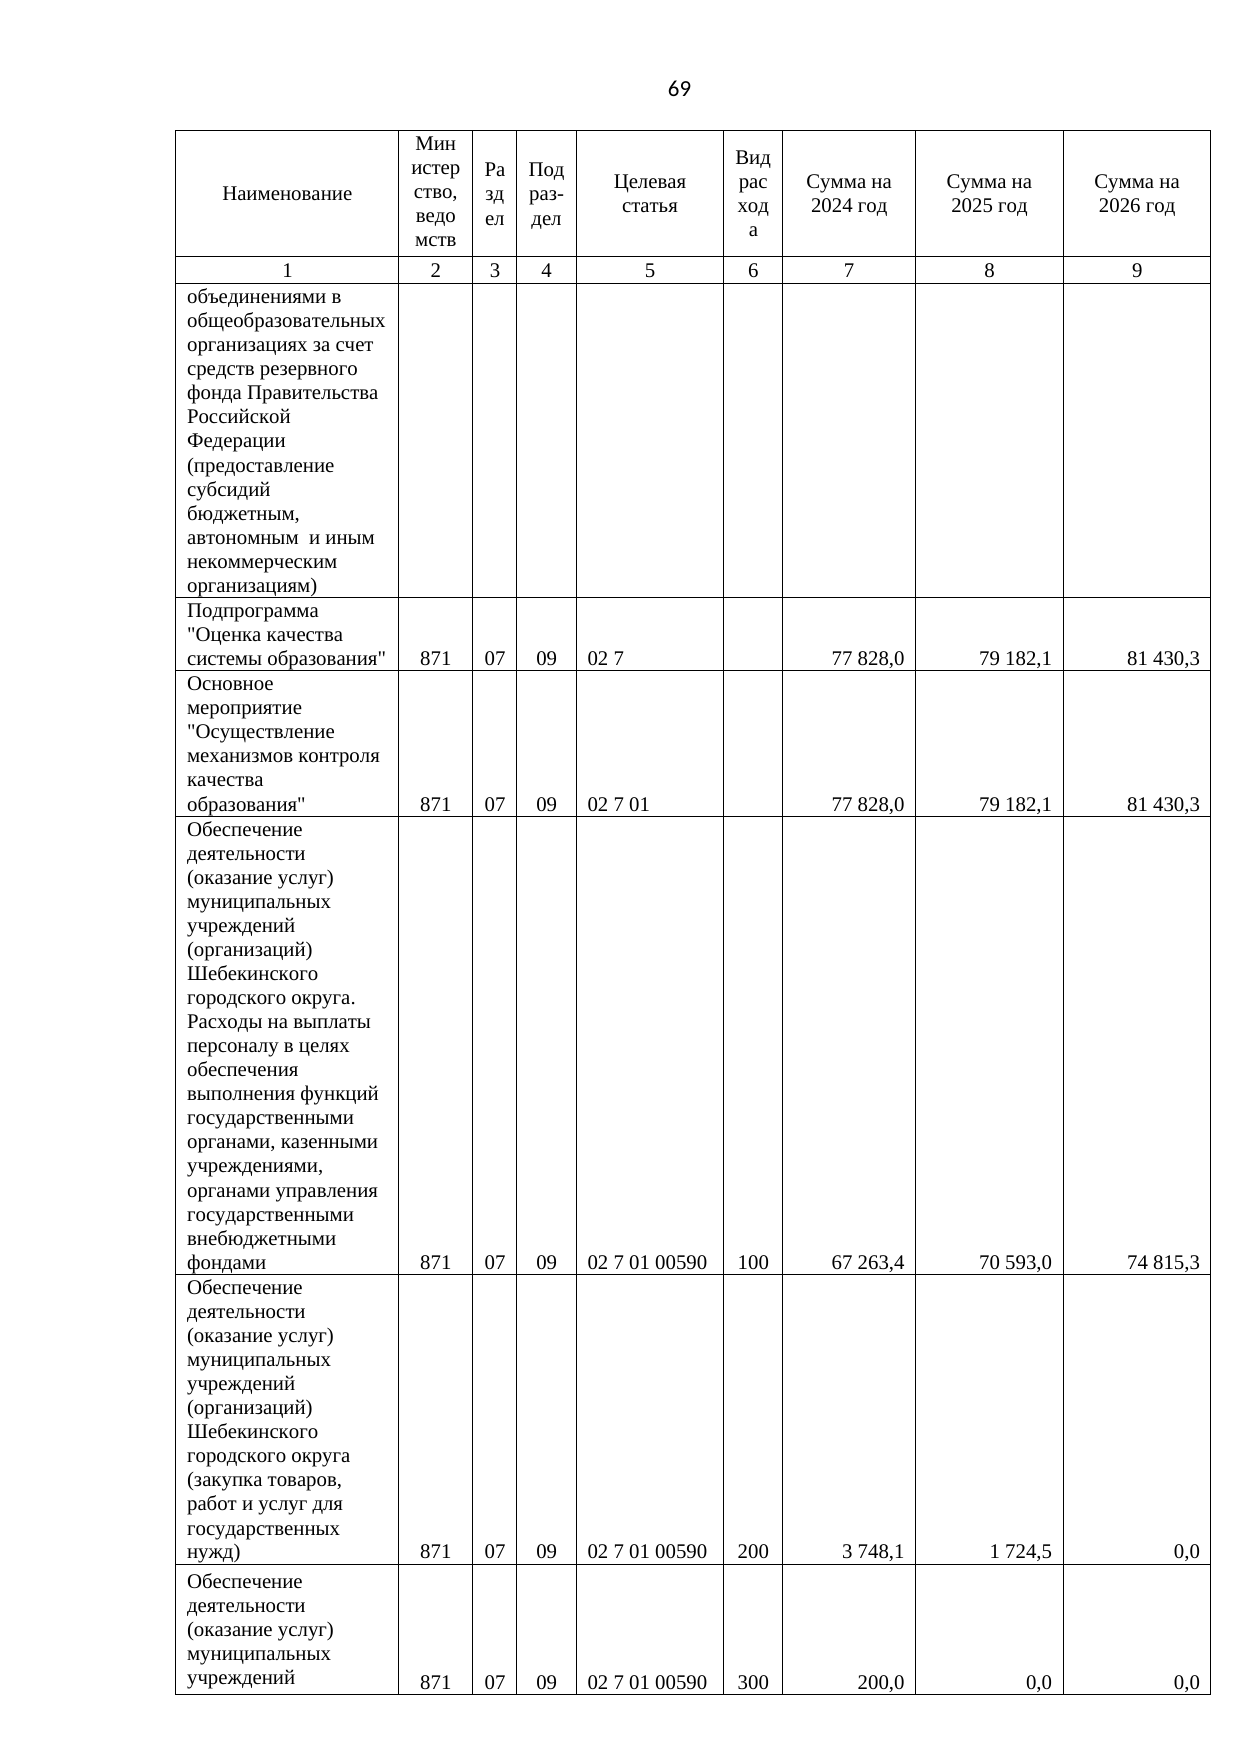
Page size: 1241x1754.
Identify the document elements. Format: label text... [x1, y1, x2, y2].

table_header Вид расхода [724, 131, 782, 256]
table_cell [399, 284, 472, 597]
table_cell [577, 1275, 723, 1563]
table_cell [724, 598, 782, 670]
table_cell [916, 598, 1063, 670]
table_cell 2 [399, 257, 472, 283]
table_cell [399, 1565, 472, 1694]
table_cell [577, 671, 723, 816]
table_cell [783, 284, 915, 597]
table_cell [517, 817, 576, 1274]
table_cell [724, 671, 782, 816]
table_cell 1 [176, 257, 398, 283]
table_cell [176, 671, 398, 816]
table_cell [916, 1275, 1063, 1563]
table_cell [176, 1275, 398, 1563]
table_header Сумма на 2026 год [1064, 131, 1210, 256]
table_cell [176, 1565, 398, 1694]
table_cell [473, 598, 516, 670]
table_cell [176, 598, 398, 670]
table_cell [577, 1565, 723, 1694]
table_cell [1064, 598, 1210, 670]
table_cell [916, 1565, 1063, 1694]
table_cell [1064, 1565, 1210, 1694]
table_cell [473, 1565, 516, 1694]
table_cell 6 [724, 257, 782, 283]
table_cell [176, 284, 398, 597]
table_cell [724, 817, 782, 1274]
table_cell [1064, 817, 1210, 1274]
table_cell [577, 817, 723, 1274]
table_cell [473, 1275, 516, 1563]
table_cell 7 [783, 257, 915, 283]
table_header Министерство, ведомство [399, 131, 472, 256]
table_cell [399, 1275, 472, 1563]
table_header Подраз-дел [517, 131, 576, 256]
table_header Сумма на 2024 год [783, 131, 915, 256]
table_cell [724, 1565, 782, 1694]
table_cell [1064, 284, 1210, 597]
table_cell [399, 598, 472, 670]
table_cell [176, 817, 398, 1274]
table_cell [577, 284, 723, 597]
table_cell 5 [577, 257, 723, 283]
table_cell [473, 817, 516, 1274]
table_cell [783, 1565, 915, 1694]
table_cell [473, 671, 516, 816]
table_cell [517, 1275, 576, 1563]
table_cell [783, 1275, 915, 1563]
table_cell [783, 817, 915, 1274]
table_header Сумма на 2025 год [916, 131, 1063, 256]
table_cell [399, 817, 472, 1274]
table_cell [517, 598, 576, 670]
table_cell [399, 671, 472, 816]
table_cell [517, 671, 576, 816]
table_cell 3 [473, 257, 516, 283]
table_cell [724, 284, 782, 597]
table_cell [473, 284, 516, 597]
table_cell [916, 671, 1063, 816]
table_header Целевая статья [577, 131, 723, 256]
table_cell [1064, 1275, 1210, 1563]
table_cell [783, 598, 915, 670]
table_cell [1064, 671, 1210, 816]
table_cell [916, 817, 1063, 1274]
table_cell 9 [1064, 257, 1210, 283]
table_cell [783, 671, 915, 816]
table_cell 4 [517, 257, 576, 283]
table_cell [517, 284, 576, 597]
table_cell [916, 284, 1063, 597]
table_header Раздел [473, 131, 516, 256]
table_cell 8 [916, 257, 1063, 283]
table_header Наименование [176, 131, 398, 256]
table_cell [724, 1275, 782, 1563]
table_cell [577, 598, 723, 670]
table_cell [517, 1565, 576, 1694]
